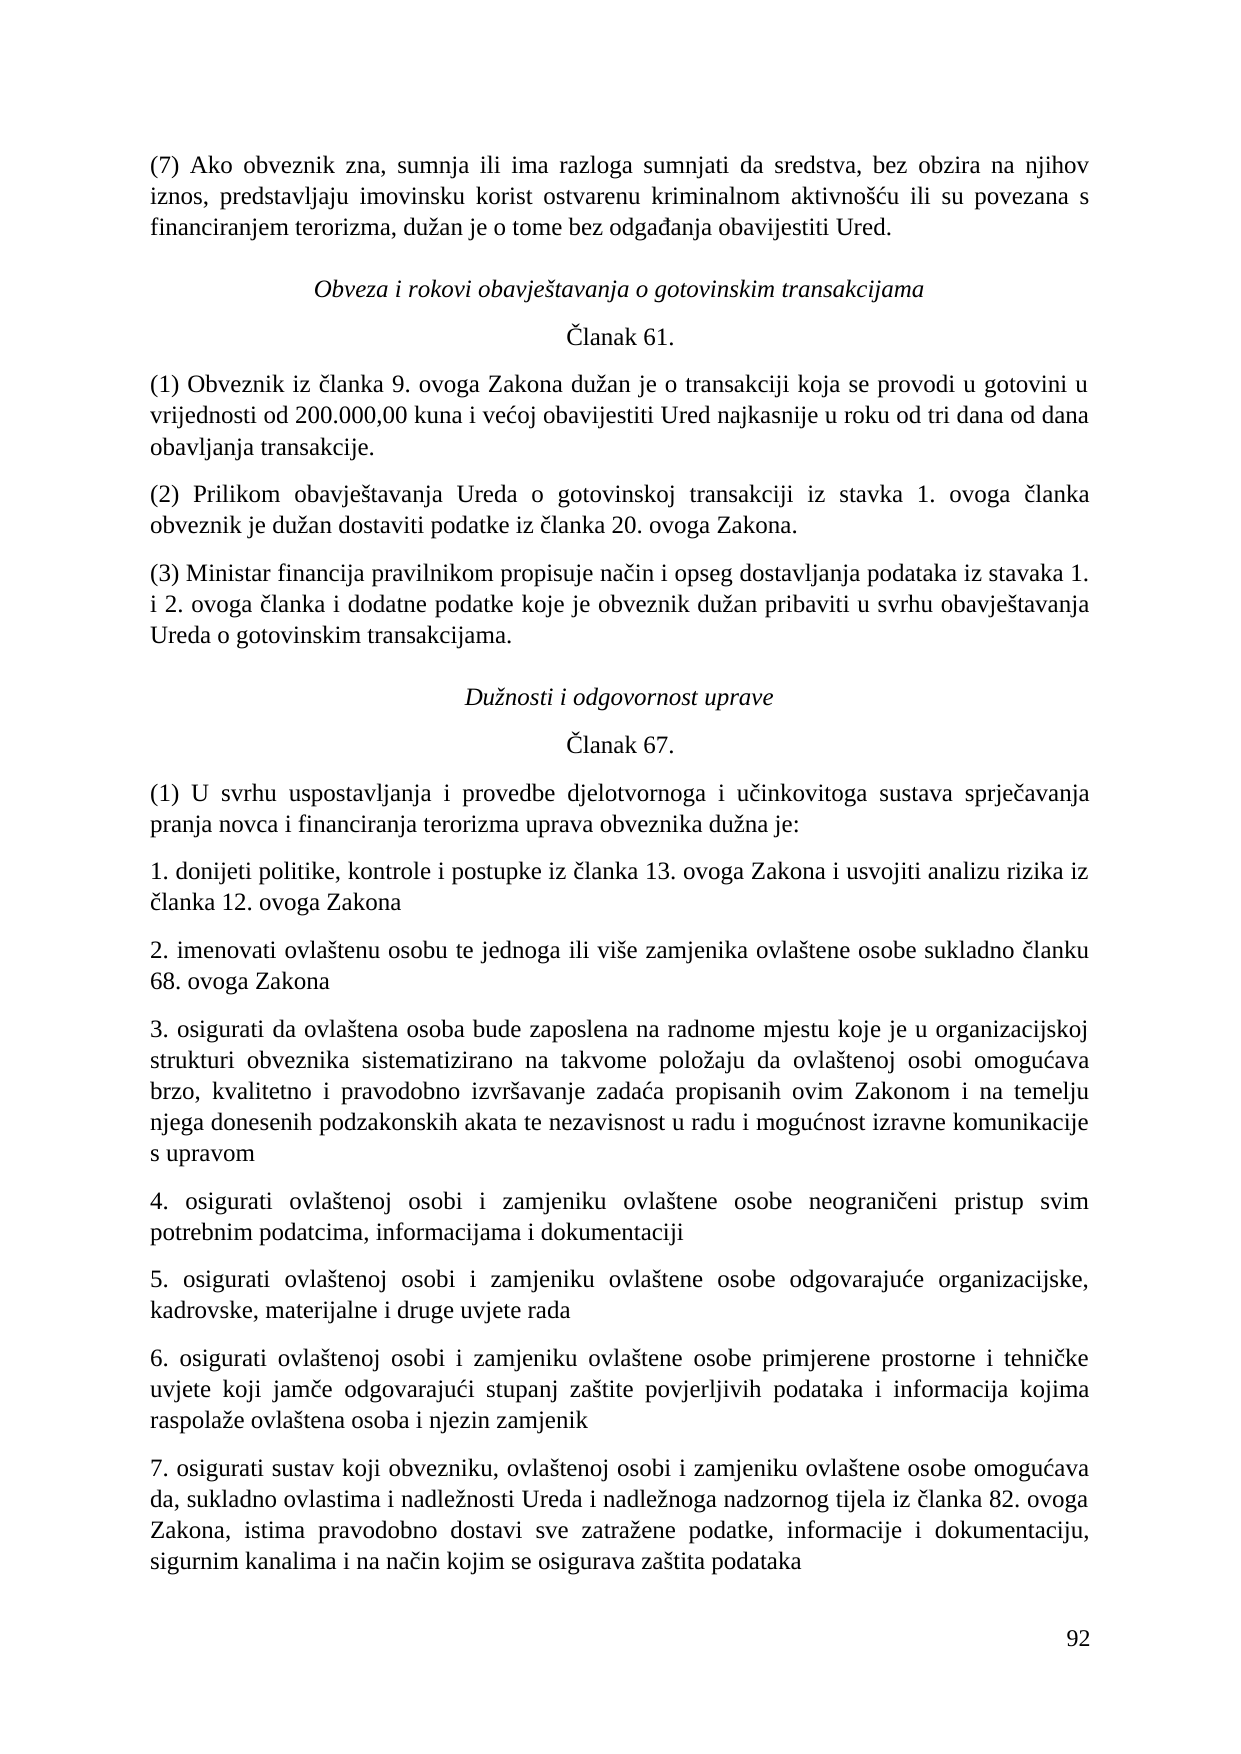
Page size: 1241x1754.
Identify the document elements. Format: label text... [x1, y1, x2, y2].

text (1) Obveznik iz članka 9. ovoga Zakona dužan je o transakciji koja se provodi u gotovini u vrijednosti od 200.000,00 kuna i većoj obavijestiti Ured najkasnije u roku od tri dana od dana obavljanja transakcije. [150, 369, 1090, 460]
text 6. osigurati ovlaštenoj osobi i zamjeniku ovlaštene osobe primjerene prostorne i tehničke uvjete koji jamče odgovarajući stupanj zaštite povjerljivih podataka i informacija kojima raspolaže ovlaštena osoba i njezin zamjenik [150, 1343, 1090, 1434]
text 7. osigurati sustav koji obvezniku, ovlaštenoj osobi i zamjeniku ovlaštene osobe omogućava da, sukladno ovlastima i nadležnosti Ureda i nadležnoga nadzornog tijela iz članka 82. ovoga Zakona, istima pravodobno dostavi sve zatražene podatke, informacije i dokumentaciju, sigurnim kanalima i na način kojim se osigurava zaštita podataka [150, 1453, 1090, 1575]
text 1. donijeti politike, kontrole i postupke iz članka 13. ovoga Zakona i usvojiti analizu rizika iz članka 12. ovoga Zakona [150, 856, 1090, 916]
text 5. osigurati ovlaštenoj osobi i zamjeniku ovlaštene osobe odgovarajuće organizacijske, kadrovske, materijalne i druge uvjete rada [150, 1264, 1090, 1324]
text (1) U svrhu uspostavljanja i provedbe djelotvornoga i učinkovitoga sustava sprječavanja pranja novca i financiranja terorizma uprava obveznika dužna je: [150, 778, 1090, 837]
text 4. osigurati ovlaštenoj osobi i zamjeniku ovlaštene osobe neograničeni pristup svim potrebnim podatcima, informacijama i dokumentaciji [150, 1186, 1090, 1246]
text Obveza i rokovi obavještavanja o gotovinskim transakcijama [150, 274, 1090, 303]
text 3. osigurati da ovlaštena osoba bude zaposlena na radnome mjestu koje je u organizacijskoj strukturi obveznika sistematizirano na takvome položaju da ovlaštenoj osobi omogućava brzo, kvalitetno i pravodobno izvršavanje zadaća propisanih ovim Zakonom i na temelju njega donesenih podzakonskih akata te nezavisnost u radu i mogućnost izravne komunikacije s upravom [150, 1014, 1090, 1167]
text (3) Ministar financija pravilnikom propisuje način i opseg dostavljanja podataka iz stavaka 1. i 2. ovoga članka i dodatne podatke koje je obveznik dužan pribaviti u svrhu obavještavanja Ureda o gotovinskim transakcijama. [150, 558, 1090, 649]
text Dužnosti i odgovornost uprave [150, 682, 1090, 711]
text Članak 67. [150, 730, 1090, 759]
text (2) Prilikom obavještavanja Ureda o gotovinskoj transakciji iz stavka 1. ovoga članka obveznik je dužan dostaviti podatke iz članka 20. ovoga Zakona. [150, 479, 1090, 539]
text (7) Ako obveznik zna, sumnja ili ima razloga sumnjati da sredstva, bez obzira na njihov iznos, predstavljaju imovinsku korist ostvarenu kriminalnom aktivnošću ili su povezana s financiranjem terorizma, dužan je o tome bez odgađanja obavijestiti Ured. [150, 150, 1090, 241]
text 2. imenovati ovlaštenu osobu te jednoga ili više zamjenika ovlaštene osobe sukladno članku 68. ovoga Zakona [150, 935, 1090, 995]
text Članak 61. [150, 322, 1090, 351]
